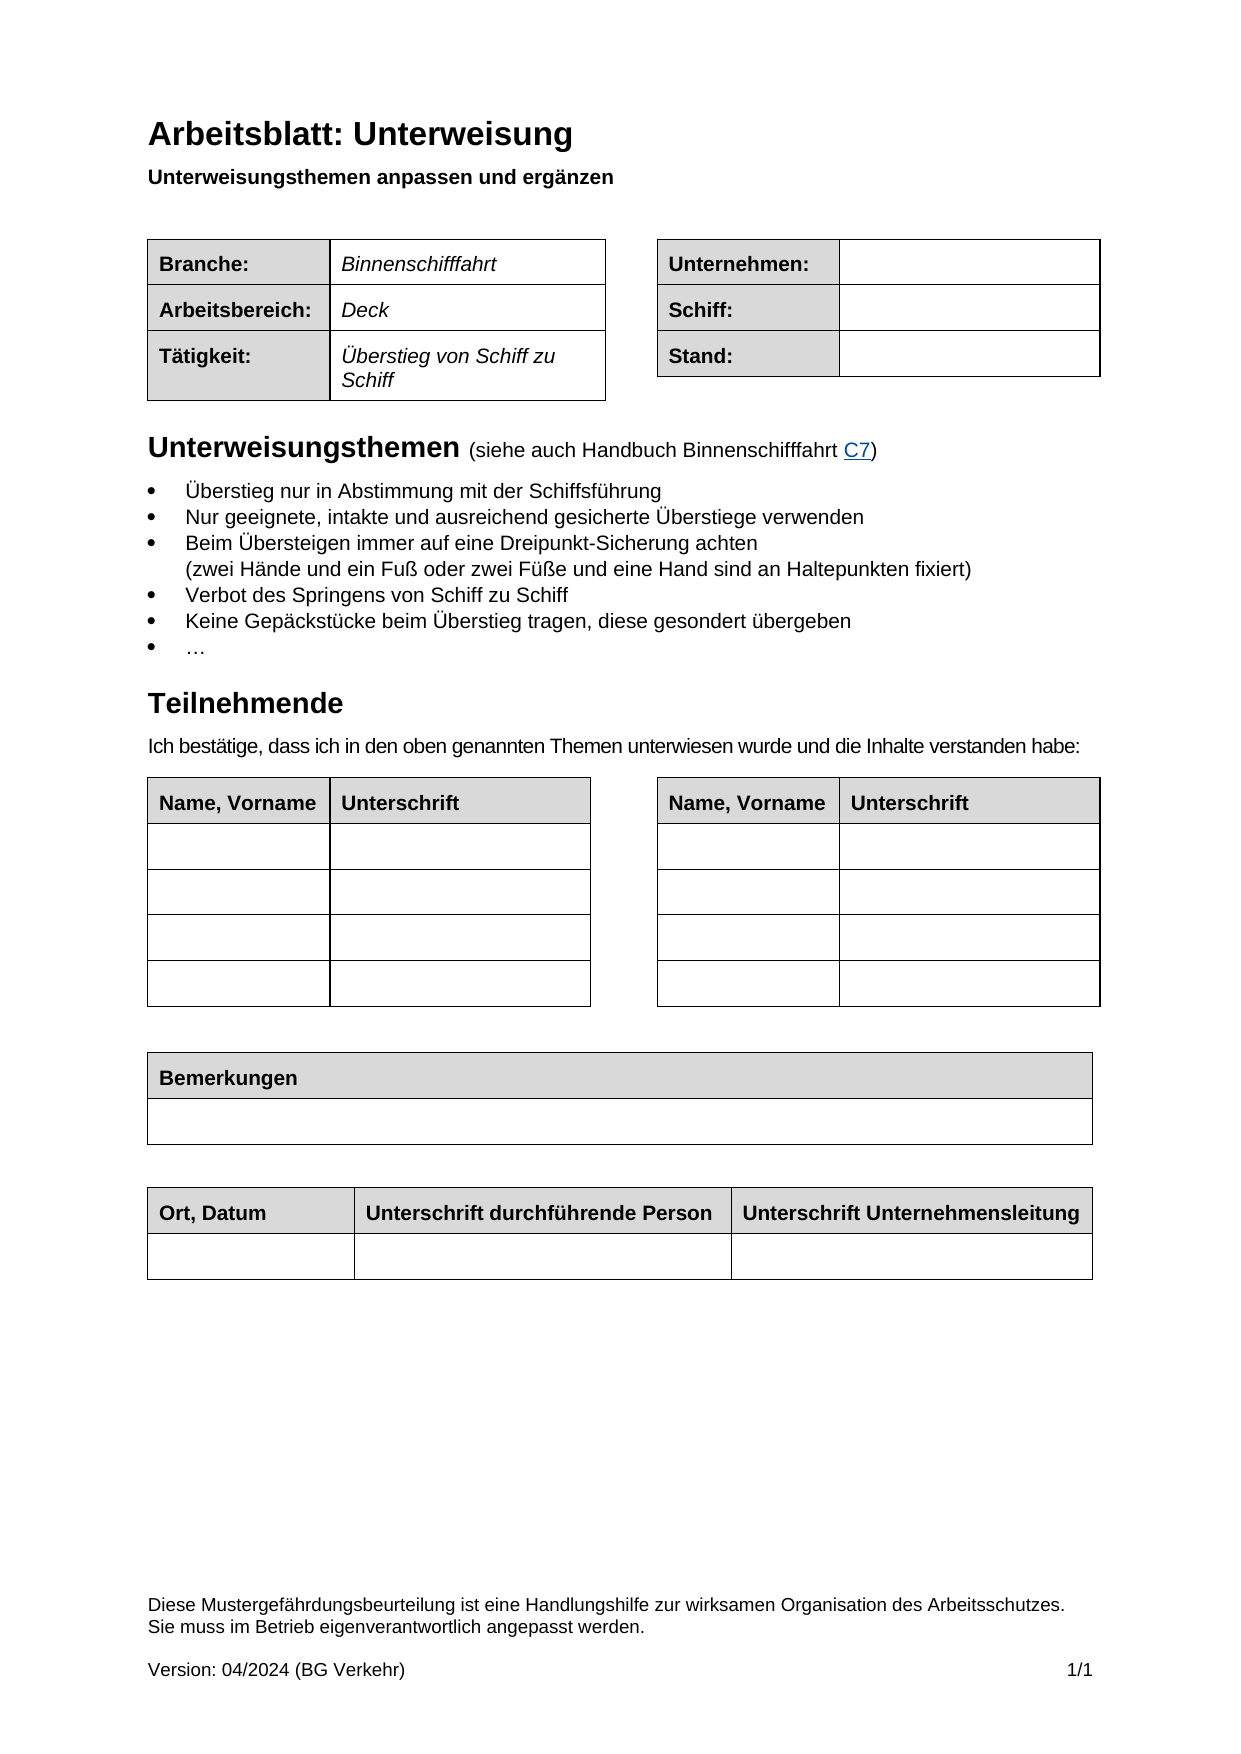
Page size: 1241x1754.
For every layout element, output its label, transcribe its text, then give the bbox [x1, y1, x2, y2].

table_header [840, 240, 1099, 284]
table_cell [148, 870, 329, 914]
table_cell [658, 870, 839, 914]
table_cell Überstieg von Schiff zu Schiff [331, 331, 605, 400]
subtitle Unterweisungsthemen (siehe auch Handbuch Binnenschifffahrt C7) [148, 431, 1092, 464]
table_cell [148, 1099, 1092, 1144]
text Nur geeignete, intakte und ausreichend gesicherte Überstiege verwenden [148, 505, 1092, 529]
table_header Ort, Datum [148, 1188, 354, 1233]
table_header Unternehmen: [658, 240, 839, 284]
table_cell [148, 824, 329, 868]
table_cell [840, 961, 1099, 1006]
table_cell [840, 915, 1099, 960]
table_cell [840, 870, 1099, 914]
subtitle Arbeitsblatt: Unterweisung [148, 114, 1092, 152]
table_cell [658, 915, 839, 960]
table_cell [840, 285, 1099, 330]
table_header Branche: [148, 240, 329, 284]
table_cell [658, 824, 839, 868]
subtitle Teilnehmende [148, 686, 1092, 719]
text Verbot des Springens von Schiff zu Schiff [148, 583, 1092, 607]
table_cell [148, 961, 329, 1006]
table_cell Arbeitsbereich: [148, 285, 329, 330]
table_cell [840, 824, 1099, 868]
table_header Unterschrift [840, 778, 1099, 823]
text Keine Gepäckstücke beim Überstieg tragen, diese gesondert übergeben [148, 609, 1092, 633]
table_header Name, Vorname [148, 778, 329, 823]
table_cell Stand: [658, 331, 839, 376]
text … [148, 635, 1092, 659]
table_cell [331, 915, 590, 960]
table_cell Schiff: [658, 285, 839, 330]
list (zwei Hände und ein Fuß oder zwei Füße und eine Hand sind an Haltepunkten fixiert) [185, 557, 1092, 581]
table_header Name, Vorname [658, 778, 839, 823]
table_cell [658, 961, 839, 1006]
table_header Unterschrift Unternehmensleitung [732, 1188, 1092, 1233]
text Ich bestätige, dass ich in den oben genannten Themen unterwiesen wurde und die Inhalte verstanden habe: [148, 734, 1092, 758]
text Überstieg nur in Abstimmung mit der Schiffsführung [148, 479, 1092, 503]
table_cell [732, 1234, 1092, 1279]
table_cell [355, 1234, 731, 1279]
table_cell [148, 915, 329, 960]
table_cell [331, 824, 590, 868]
table_header Binnenschifffahrt [331, 240, 605, 284]
subtitle Unterweisungsthemen anpassen und ergänzen [148, 164, 1092, 188]
table_cell [148, 1234, 354, 1279]
table_cell Tätigkeit: [148, 331, 329, 400]
table_cell [840, 331, 1099, 376]
table_cell [331, 961, 590, 1006]
table_cell Deck [331, 285, 605, 330]
table_header Bemerkungen [148, 1053, 1092, 1098]
table_cell [331, 870, 590, 914]
text Beim Übersteigen immer auf eine Dreipunkt-Sicherung achten [148, 531, 1092, 555]
table_header Unterschrift durchführende Person [355, 1188, 731, 1233]
table_header Unterschrift [331, 778, 590, 823]
